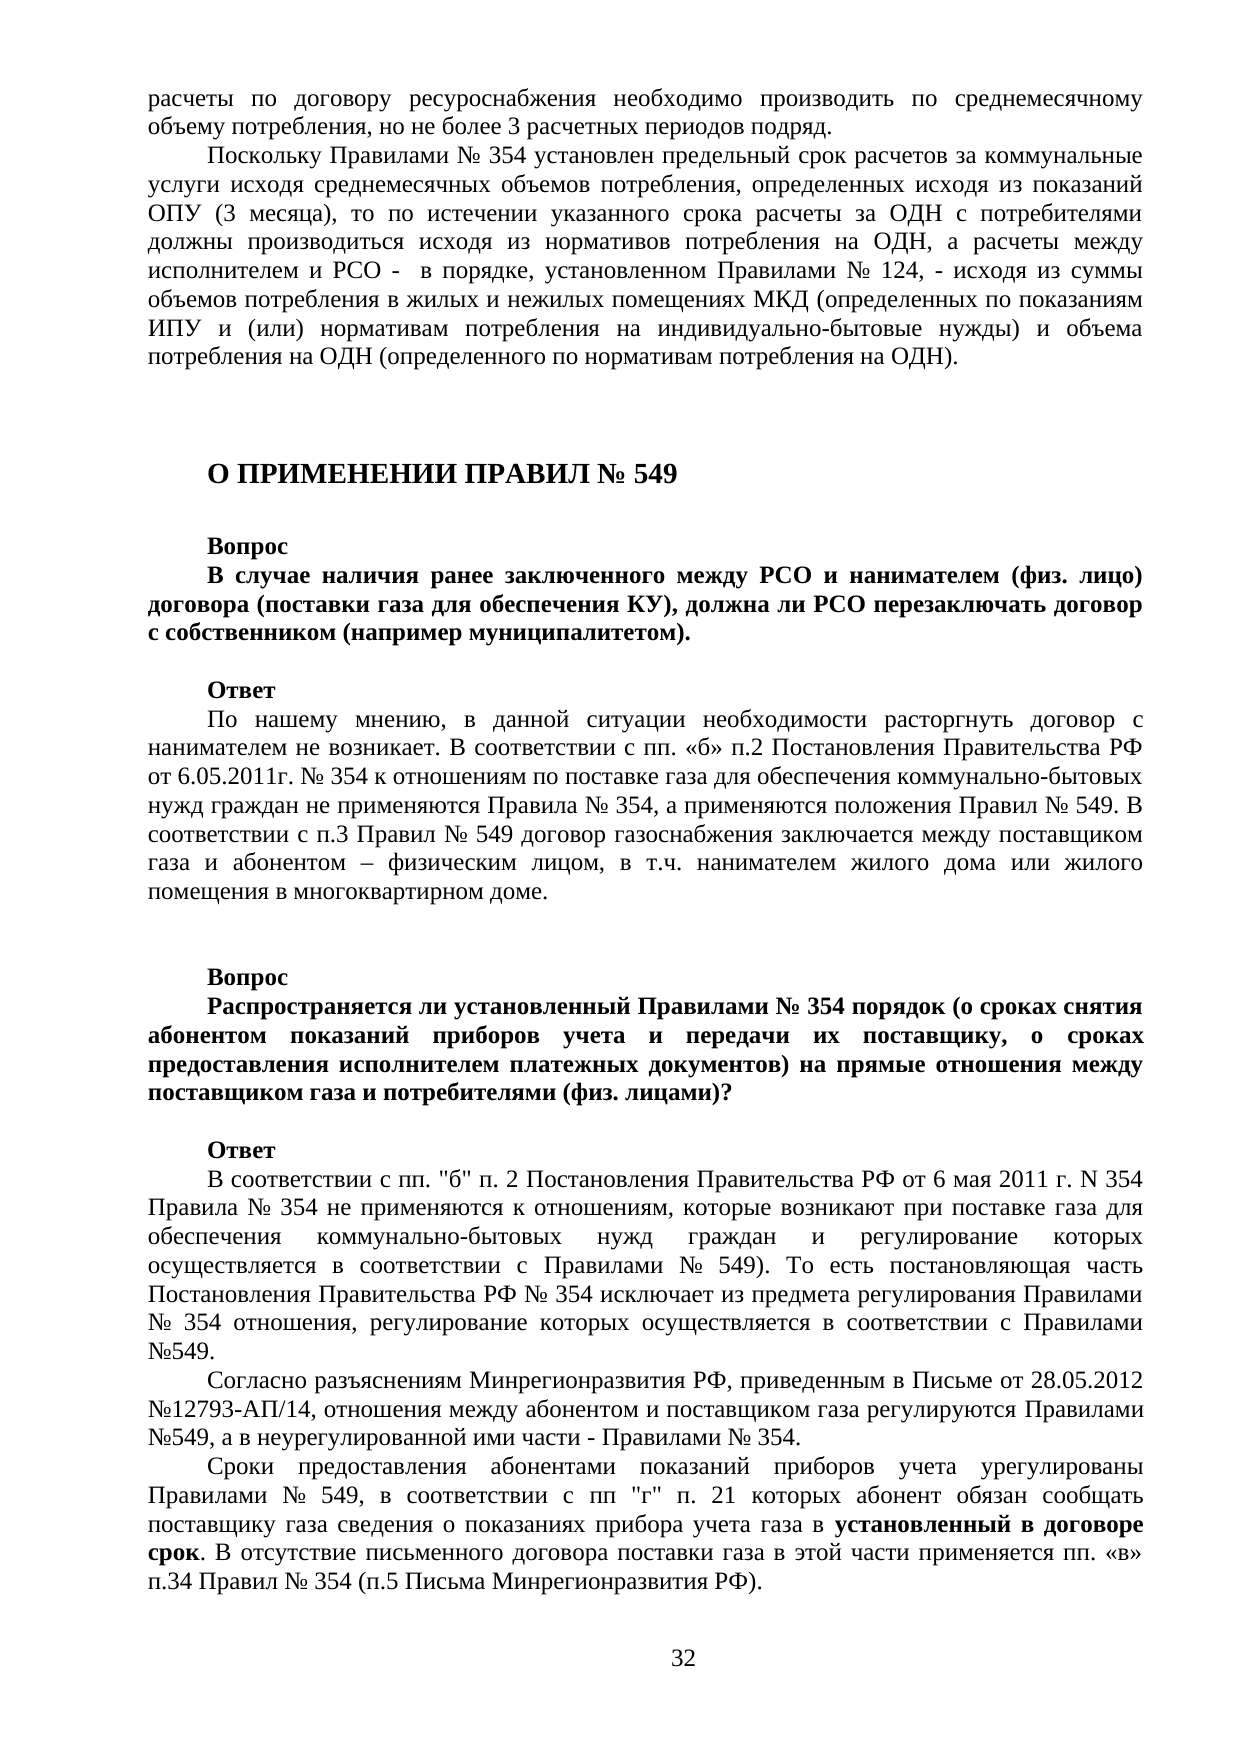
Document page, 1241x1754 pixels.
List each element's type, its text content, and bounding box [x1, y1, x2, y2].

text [148, 83, 1144, 140]
subtitle О применении правил № 549 [207, 456, 1144, 490]
text Вопрос [148, 531, 1144, 560]
text В случае наличия ранее заключенного между РСО и нанимателем (физ. лицо) договора (поставки газа для обеспечения КУ), должна ли РСО перезаключать договор с собственником (например муниципалитетом). [148, 560, 1144, 646]
text Сроки предоставления абонентами показаний приборов учета урегулированы Правилами № 549, в соответствии с пп "г" п. 21 которых абонент обязан сообщать поставщику газа сведения о показаниях прибора учета газа в установленный в договоре срок. В отсутствие письменного договора поставки газа в этой части применяется пп. «в» п.34 Правил № 354 (п.5 Письма Минрегионразвития РФ). [148, 1451, 1144, 1595]
text Ответ [148, 1135, 1144, 1164]
list Распространяется ли установленный Правилами № 354 порядок (о сроках снятия абонентом показаний приборов учета и передачи их поставщику, о сроках предоставления исполнителем платежных документов) на прямые отношения между поставщиком газа и потребителями (физ. лицами)? [148, 991, 1144, 1106]
text Поскольку Правилами № 354 установлен предельный срок расчетов за коммунальные услуги исходя среднемесячных объемов потребления, определенных исходя из показаний ОПУ (3 месяца), то по истечении указанного срока расчеты за ОДН с потребителями должны производиться исходя из нормативов потребления на ОДН, а расчеты между исполнителем и РСО - в порядке, установленном Правилами № 124, - исходя из суммы объемов потребления в жилых и нежилых помещениях МКД (определенных по показаниям ИПУ и (или) нормативам потребления на индивидуально-бытовые нужды) и объема потребления на ОДН (определенного по нормативам потребления на ОДН). [148, 140, 1144, 370]
text Согласно разъяснениям Минрегионразвития РФ, приведенным в Письме от 28.05.2012 №12793-АП/14, отношения между абонентом и поставщиком газа регулируются Правилами №549, а в неурегулированной ими части - Правилами № 354. [148, 1365, 1144, 1451]
text По нашему мнению, в данной ситуации необходимости расторгнуть договор с нанимателем не возникает. В соответствии с пп. «б» п.2 Постановления Правительства РФ от 6.05.2011г. № 354 к отношениям по поставке газа для обеспечения коммунально-бытовых нужд граждан не применяются Правила № 354, а применяются положения Правил № 549. В соответствии с п.3 Правил № 549 договор газоснабжения заключается между поставщиком газа и абонентом – физическим лицом, в т.ч. нанимателем жилого дома или жилого помещения в многоквартирном доме. [148, 704, 1144, 905]
text В соответствии с пп. "б" п. 2 Постановления Правительства РФ от 6 мая 2011 г. N 354 Правила № 354 не применяются к отношениям, которые возникают при поставке газа для обеспечения коммунально-бытовых нужд граждан и регулирование которых осуществляется в соответствии с Правилами № 549). То есть постановляющая часть Постановления Правительства РФ № 354 исключает из предмета регулирования Правилами № 354 отношения, регулирование которых осуществляется в соответствии с Правилами №549. [148, 1164, 1144, 1365]
list Вопрос [148, 962, 1144, 991]
text Ответ [148, 675, 1144, 704]
